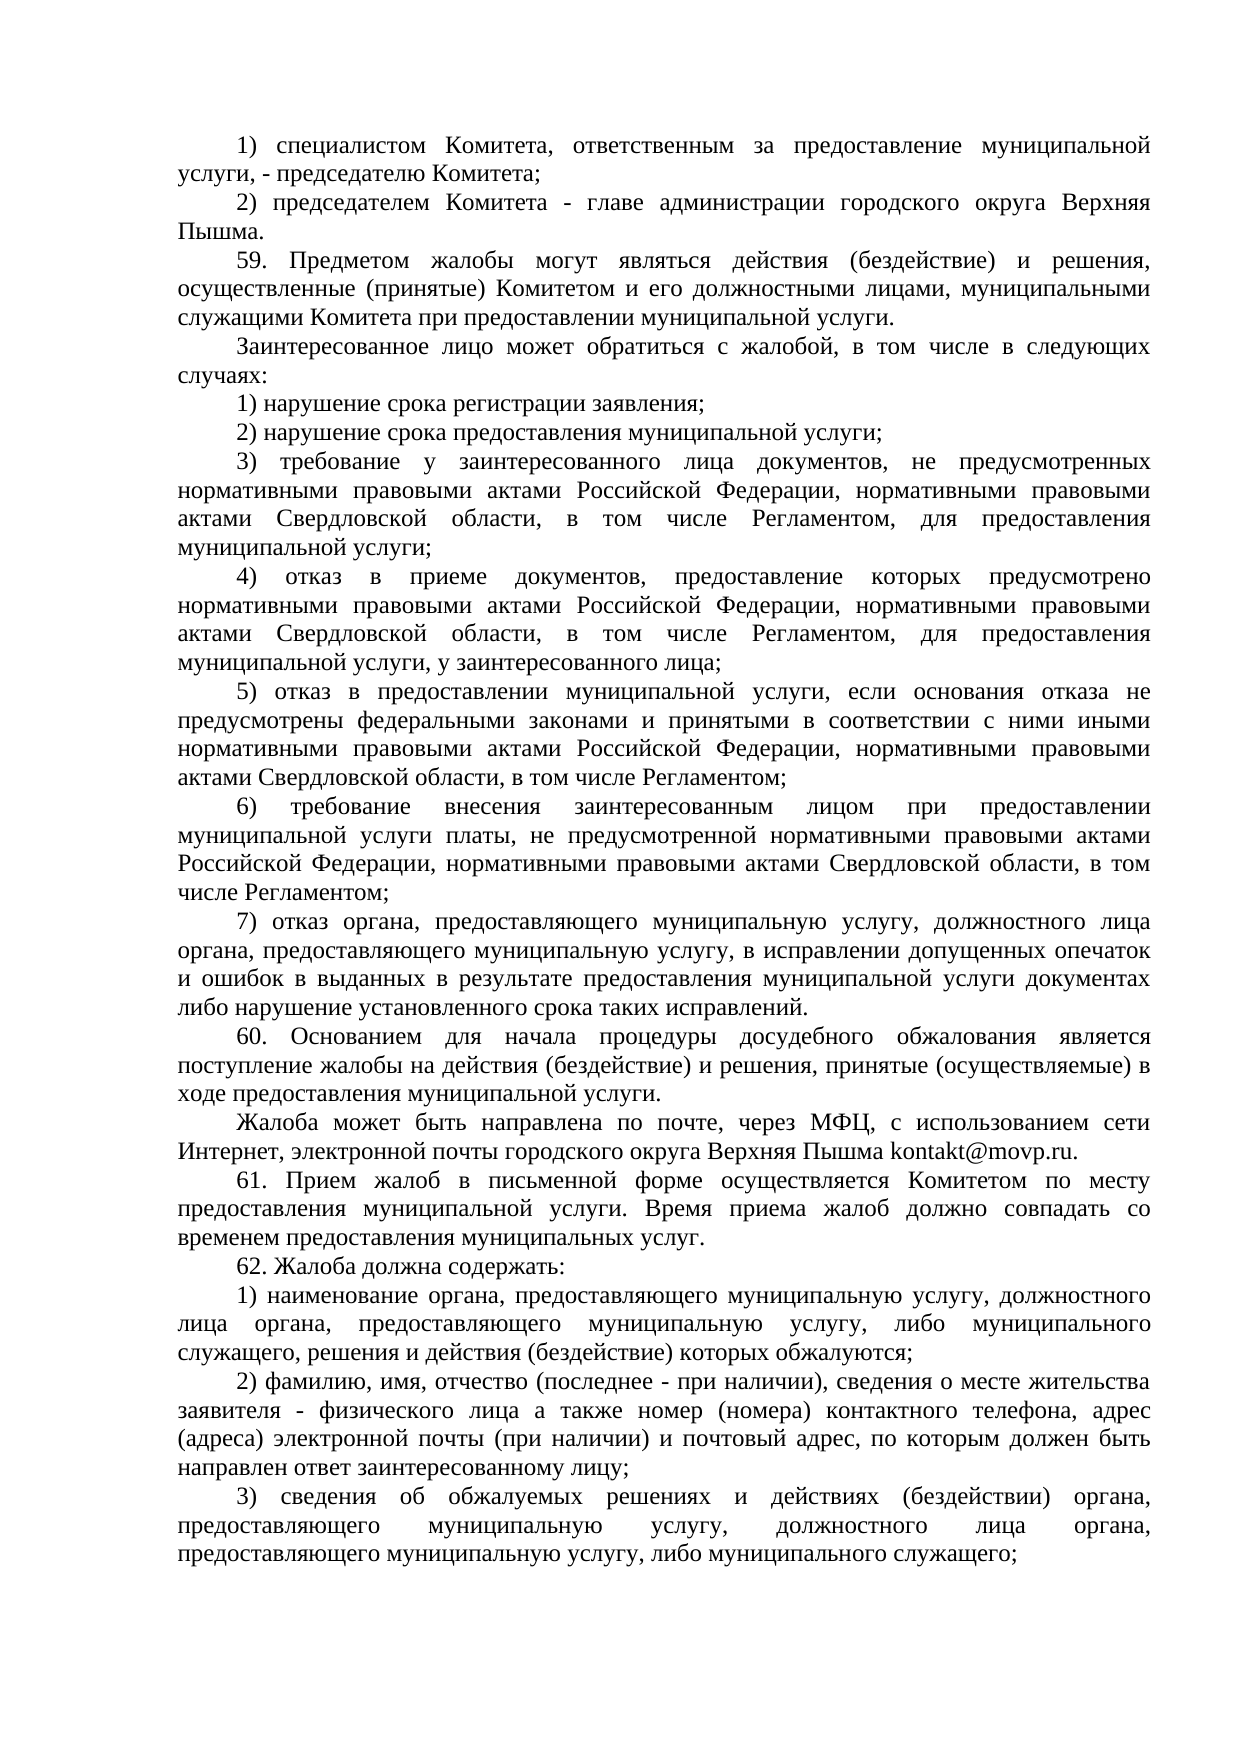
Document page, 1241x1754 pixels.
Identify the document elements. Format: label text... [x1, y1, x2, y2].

text 1) специалистом Комитета, ответственным за предоставление муниципальной услуги, - председателю Комитета; [177, 130, 1152, 187]
text 6) требование внесения заинтересованным лицом при предоставлении муниципальной услуги платы, не предусмотренной нормативными правовыми актами Российской Федерации, нормативными правовыми актами Свердловской области, в том числе Регламентом; [177, 791, 1152, 906]
text 3) требование у заинтересованного лица документов, не предусмотренных нормативными правовыми актами Российской Федерации, нормативными правовыми актами Свердловской области, в том числе Регламентом, для предоставления муниципальной услуги; [177, 446, 1152, 561]
text 1) наименование органа, предоставляющего муниципальную услугу, должностного лица органа, предоставляющего муниципальную услугу, либо муниципального служащего, решения и действия (бездействие) которых обжалуются; [177, 1280, 1152, 1366]
text Жалоба может быть направлена по почте, через МФЦ, с использованием сети Интернет, электронной почты городского округа Верхняя Пышма kontakt@movp.ru. [177, 1107, 1152, 1165]
text 2) председателем Комитета - главе администрации городского округа Верхняя Пышма. [177, 187, 1152, 245]
text 62. Жалоба должна содержать: [177, 1251, 1152, 1280]
text 3) сведения об обжалуемых решениях и действиях (бездействии) органа, предоставляющего муниципальную услугу, должностного лица органа, предоставляющего муниципальную услугу, либо муниципального служащего; [177, 1481, 1152, 1567]
text 2) нарушение срока предоставления муниципальной услуги; [177, 417, 1152, 446]
text 5) отказ в предоставлении муниципальной услуги, если основания отказа не предусмотрены федеральными законами и принятыми в соответствии с ними иными нормативными правовыми актами Российской Федерации, нормативными правовыми актами Свердловской области, в том числе Регламентом; [177, 676, 1152, 791]
text Заинтересованное лицо может обратиться с жалобой, в том числе в следующих случаях: [177, 331, 1152, 388]
text 59. Предметом жалобы могут являться действия (бездействие) и решения, осуществленные (принятые) Комитетом и его должностными лицами, муниципальными служащими Комитета при предоставлении муниципальной услуги. [177, 245, 1152, 331]
text 2) фамилию, имя, отчество (последнее - при наличии), сведения о месте жительства заявителя - физического лица а также номер (номера) контактного телефона, адрес (адреса) электронной почты (при наличии) и почтовый адрес, по которым должен быть направлен ответ заинтересованному лицу; [177, 1366, 1152, 1481]
text 1) нарушение срока регистрации заявления; [177, 388, 1152, 417]
text 61. Прием жалоб в письменной форме осуществляется Комитетом по месту предоставления муниципальной услуги. Время приема жалоб должно совпадать со временем предоставления муниципальных услуг. [177, 1165, 1152, 1251]
text 4) отказ в приеме документов, предоставление которых предусмотрено нормативными правовыми актами Российской Федерации, нормативными правовыми актами Свердловской области, в том числе Регламентом, для предоставления муниципальной услуги, у заинтересованного лица; [177, 561, 1152, 676]
text 60. Основанием для начала процедуры досудебного обжалования является поступление жалобы на действия (бездействие) и решения, принятые (осуществляемые) в ходе предоставления муниципальной услуги. [177, 1021, 1152, 1107]
text 7) отказ органа, предоставляющего муниципальную услугу, должностного лица органа, предоставляющего муниципальную услугу, в исправлении допущенных опечаток и ошибок в выданных в результате предоставления муниципальной услуги документах либо нарушение установленного срока таких исправлений. [177, 906, 1152, 1021]
